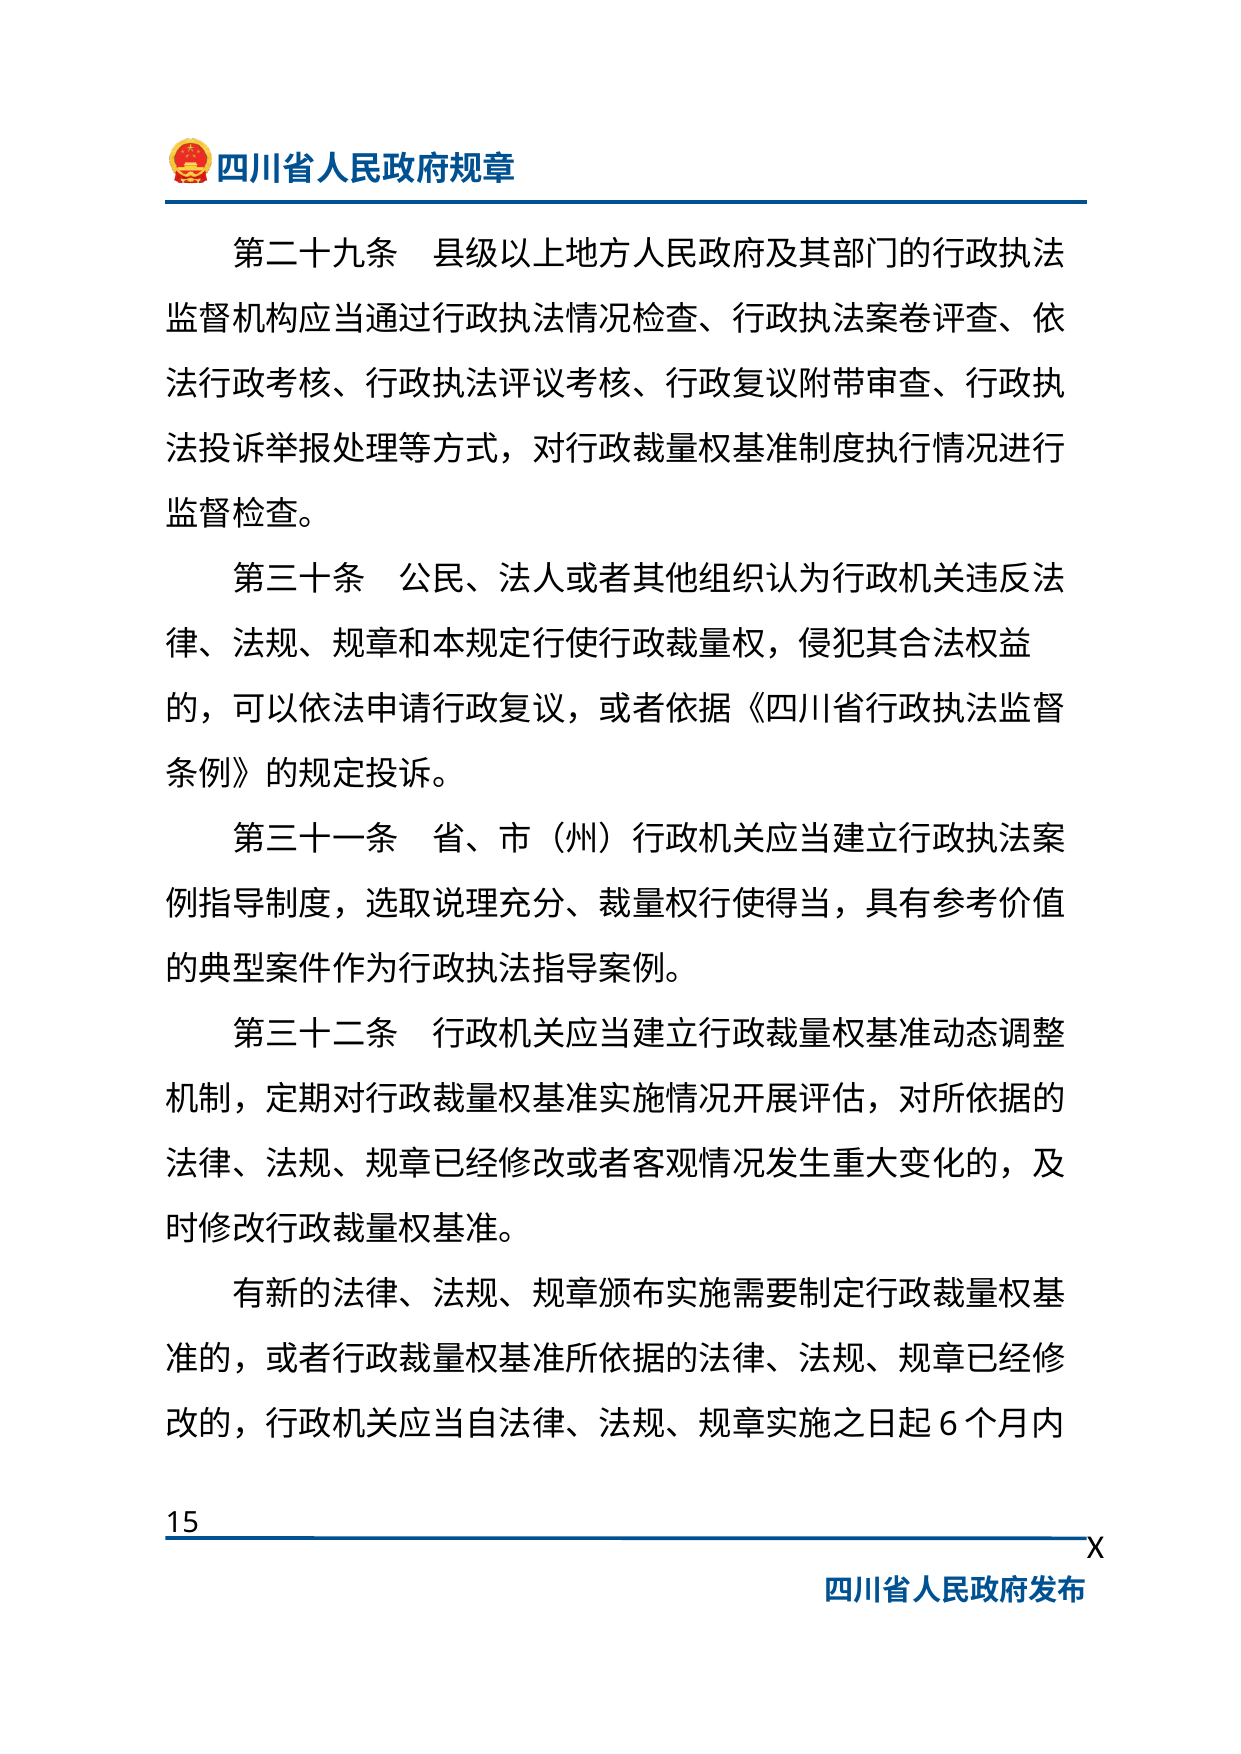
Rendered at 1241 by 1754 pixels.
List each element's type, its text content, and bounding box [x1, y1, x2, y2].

text 第三十二条 行政机关应当建立行政裁量权基准动态调整机制，定期对行政裁量权基准实施情况开展评估，对所依据的法律、法规、规章已经修改或者客观情况发生重大变化的，及时修改行政裁量权基准。 [165, 999, 1087, 1259]
text 有新的法律、法规、规章颁布实施需要制定行政裁量权基准的，或者行政裁量权基准所依据的法律、法规、规章已经修改的，行政机关应当自法律、法规、规章实施之日起6个月内制定或者修改行政裁量权基准。因特殊情况不能在规定期限内制定或者修改的，经行政机关主要负责人批准可以延长制定或者修改期限，但最长不得超过1年。 [165, 1259, 1087, 1454]
text 第三十条 公民、法人或者其他组织认为行政机关违反法律、法规、规章和本规定行使行政裁量权，侵犯其合法权益的，可以依法申请行政复议，或者依据《四川省行政执法监督条例》的规定投诉。 [165, 544, 1087, 804]
text 第二十九条 县级以上地方人民政府及其部门的行政执法监督机构应当通过行政执法情况检查、行政执法案卷评查、依法行政考核、行政执法评议考核、行政复议附带审查、行政执法投诉举报处理等方式，对行政裁量权基准制度执行情况进行监督检查。 [165, 219, 1087, 544]
text 第三十一条 省、市（州）行政机关应当建立行政执法案例指导制度，选取说理充分、裁量权行使得当，具有参考价值的典型案件作为行政执法指导案例。 [165, 804, 1087, 999]
picture [165, 136, 216, 187]
